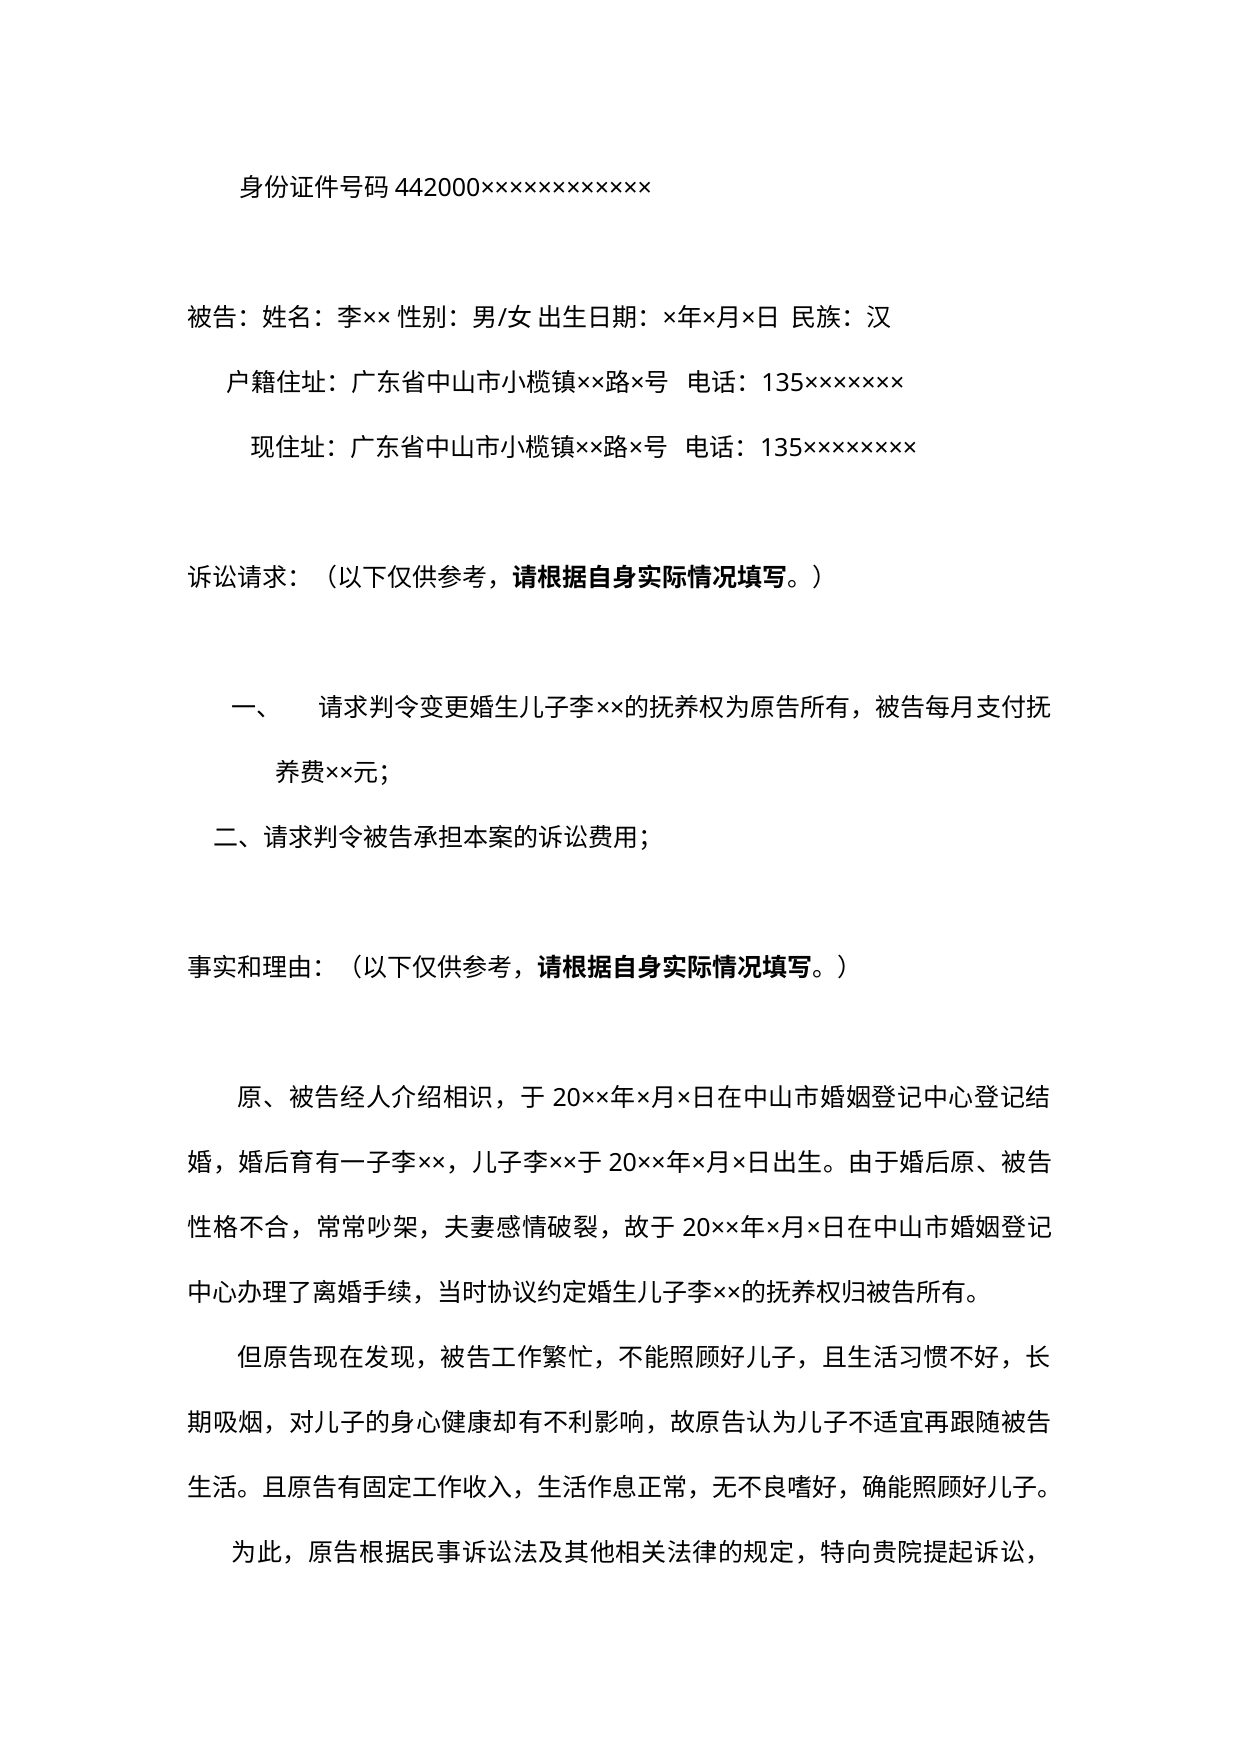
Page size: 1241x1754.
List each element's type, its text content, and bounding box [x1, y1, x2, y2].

text 诉讼请求：（以下仅供参考，请根据自身实际情况填写。） [187, 543, 1053, 608]
text 身份证件号码442000×××××××××××× [187, 153, 1053, 218]
text 被告：姓名：李×× 性别：男/女 出生日期：×年×月×日 民族：汉 [187, 283, 1053, 348]
text 但原告现在发现，被告工作繁忙，不能照顾好儿子，且生活习惯不好，长期吸烟，对儿子的身心健康却有不利影响，故原告认为儿子不适宜再跟随被告生活。且原告有固定工作收入，生活作息正常，无不良嗜好，确能照顾好儿子。 [187, 1323, 1053, 1518]
text 户籍住址：广东省中山市小榄镇××路×号 电话：135××××××× [187, 348, 1053, 413]
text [187, 1518, 1053, 1583]
list 请求判令变更婚生儿子李××的抚养权为原告所有，被告每月支付抚养费××元； [231, 673, 1053, 803]
text 事实和理由：（以下仅供参考，请根据自身实际情况填写。） [187, 933, 1053, 998]
text 现住址：广东省中山市小榄镇××路×号 电话：135×××××××× [187, 413, 1053, 478]
text 二、请求判令被告承担本案的诉讼费用； [187, 803, 1053, 868]
text 原、被告经人介绍相识，于20××年×月×日在中山市婚姻登记中心登记结婚，婚后育有一子李××，儿子李××于20××年×月×日出生。由于婚后原、被告性格不合，常常吵架，夫妻感情破裂，故于20××年×月×日在中山市婚姻登记中心办理了离婚手续，当时协议约定婚生儿子李××的抚养权归被告所有。 [187, 1063, 1053, 1323]
